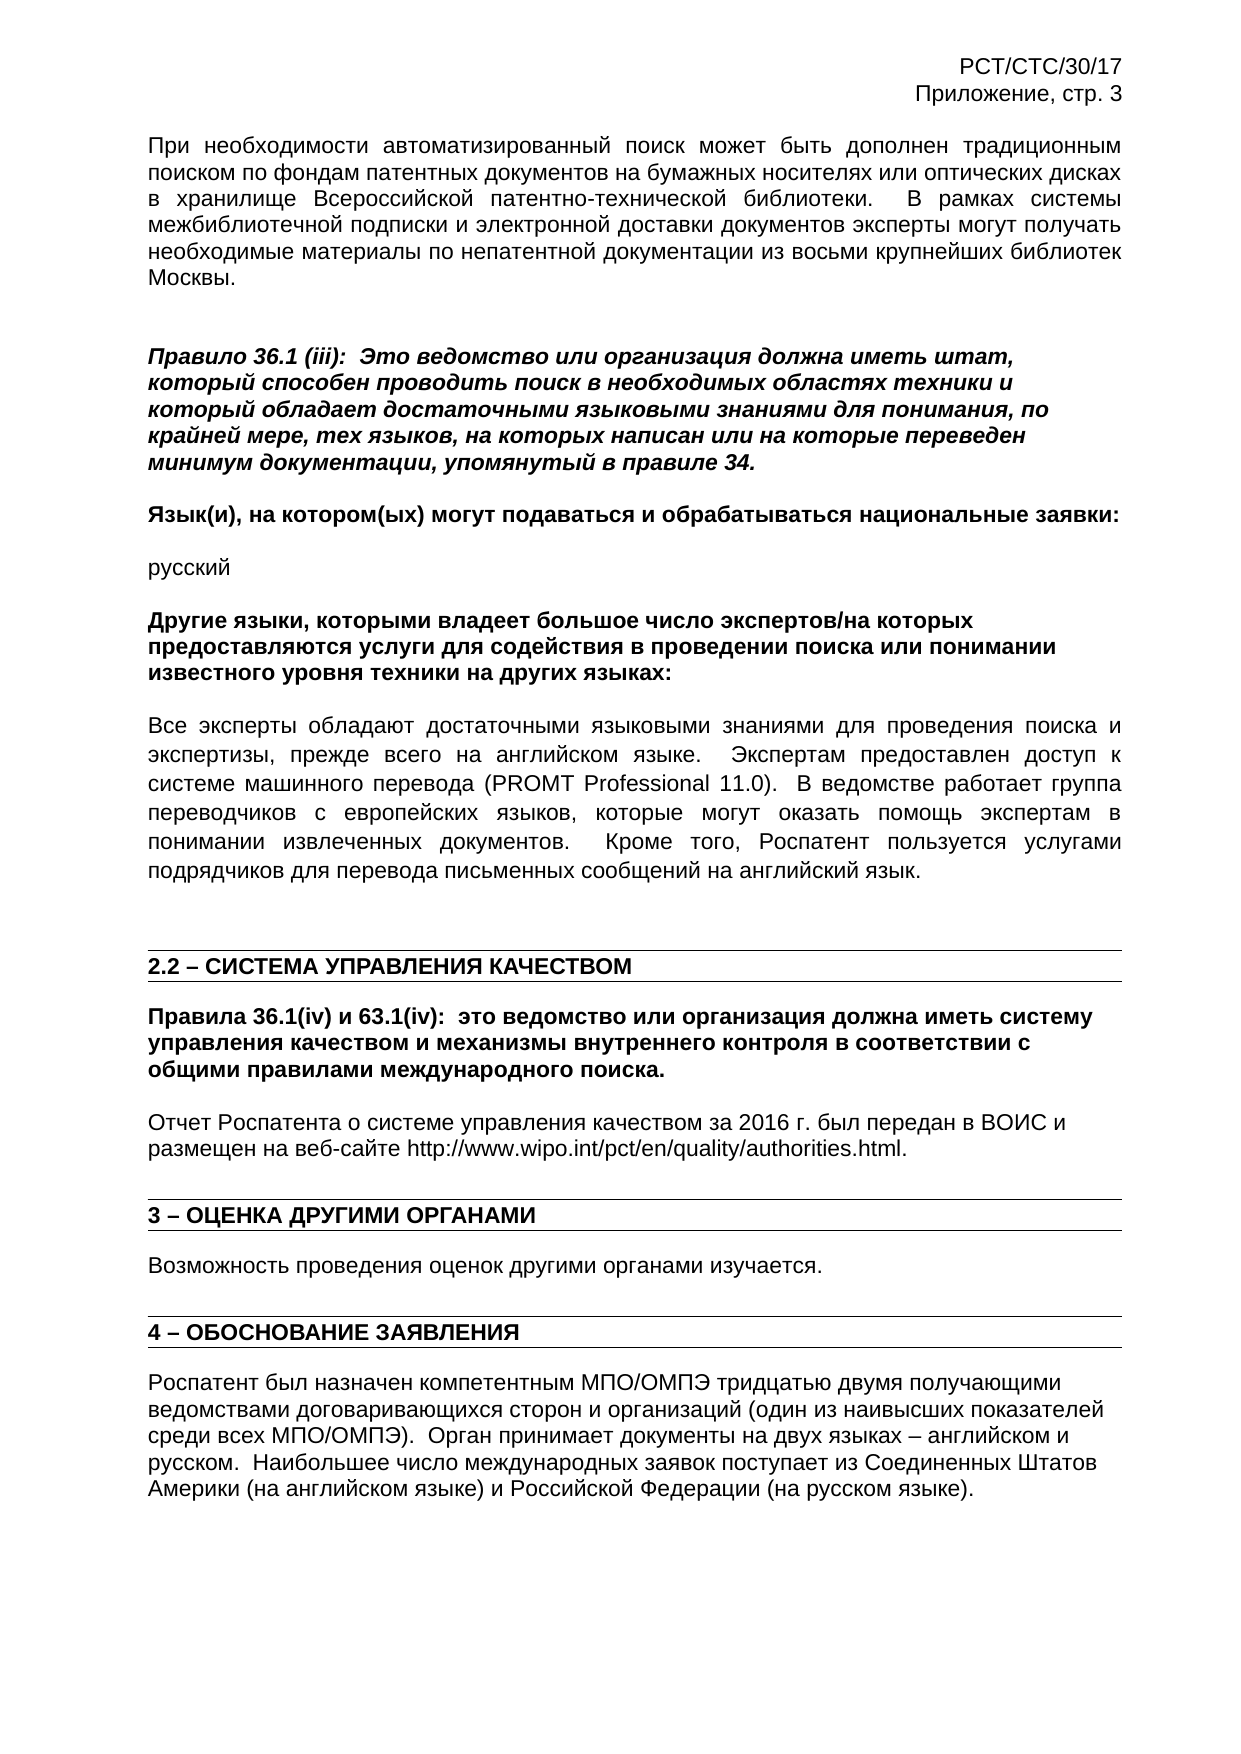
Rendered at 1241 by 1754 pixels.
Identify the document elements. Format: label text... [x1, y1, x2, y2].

text Правило 36.1 (iii): Это ведомство или организация должна иметь штат, который способен проводить поиск в необходимых областях техники и который обладает достаточными языковыми знаниями для понимания, по крайней мере, тех языков, на которых написан или на которые переведен минимум документации, упомянутый в правиле 34. [148, 343, 1122, 475]
text Все эксперты обладают достаточными языковыми знаниями для проведения поиска и экспертизы, прежде всего на английском языке. Экспертам предоставлен доступ к системе машинного перевода (PROMT Professional 11.0). В ведомстве работает группа переводчиков с европейских языков, которые могут оказать помощь экспертам в понимании извлеченных документов. Кроме того, Роспатент пользуется услугами подрядчиков для перевода письменных сообщений на английский язык. [148, 712, 1122, 883]
subtitle 2.2 – СИСТЕМА управления качествоМ [148, 951, 1122, 981]
text Язык(и), на котором(ых) могут подаваться и обрабатываться национальные заявки: [148, 501, 1122, 527]
text Роспатент был назначен компетентным МПО/ОМПЭ тридцатью двумя получающими ведомствами договаривающихся сторон и организаций (один из наивысших показателей среди всех МПО/ОМПЭ). Орган принимает документы на двух языках – английском и русском. Наибольшее число международных заявок поступает из Соединенных Штатов Америки (на английском языке) и Российской Федерации (на русском языке). [148, 1369, 1122, 1501]
text Отчет Роспатента о системе управления качеством за 2016 г. был передан в ВОИС и размещен на веб-сайте http://www.wipo.int/pct/en/quality/authorities.html. [148, 1108, 1122, 1161]
text Возможность проведения оценок другими органами изучается. [148, 1252, 1122, 1278]
text Правила 36.1(iv) и 63.1(iv): это ведомство или организация должна иметь систему управления качеством и механизмы внутреннего контроля в соответствии с общими правилами международного поиска. [148, 1003, 1122, 1082]
subtitle 3 – Оценка другими органами [148, 1200, 1122, 1230]
text русский [148, 554, 1122, 580]
text При необходимости автоматизированный поиск может быть дополнен традиционным поиском по фондам патентных документов на бумажных носителях или оптических дисках в хранилище Всероссийской патентно-технической библиотеки. В рамках системы межбиблиотечной подписки и электронной доставки документов эксперты могут получать необходимые материалы по непатентной документации из восьми крупнейших библиотек Москвы. [148, 132, 1122, 290]
subtitle 4 – ОБОСНОВАНИЕ ЗАЯВления [148, 1317, 1122, 1347]
text Другие языки, которыми владеет большое число экспертов/на которых предоставляются услуги для содействия в проведении поиска или понимании известного уровня техники на других языках: [148, 607, 1122, 686]
